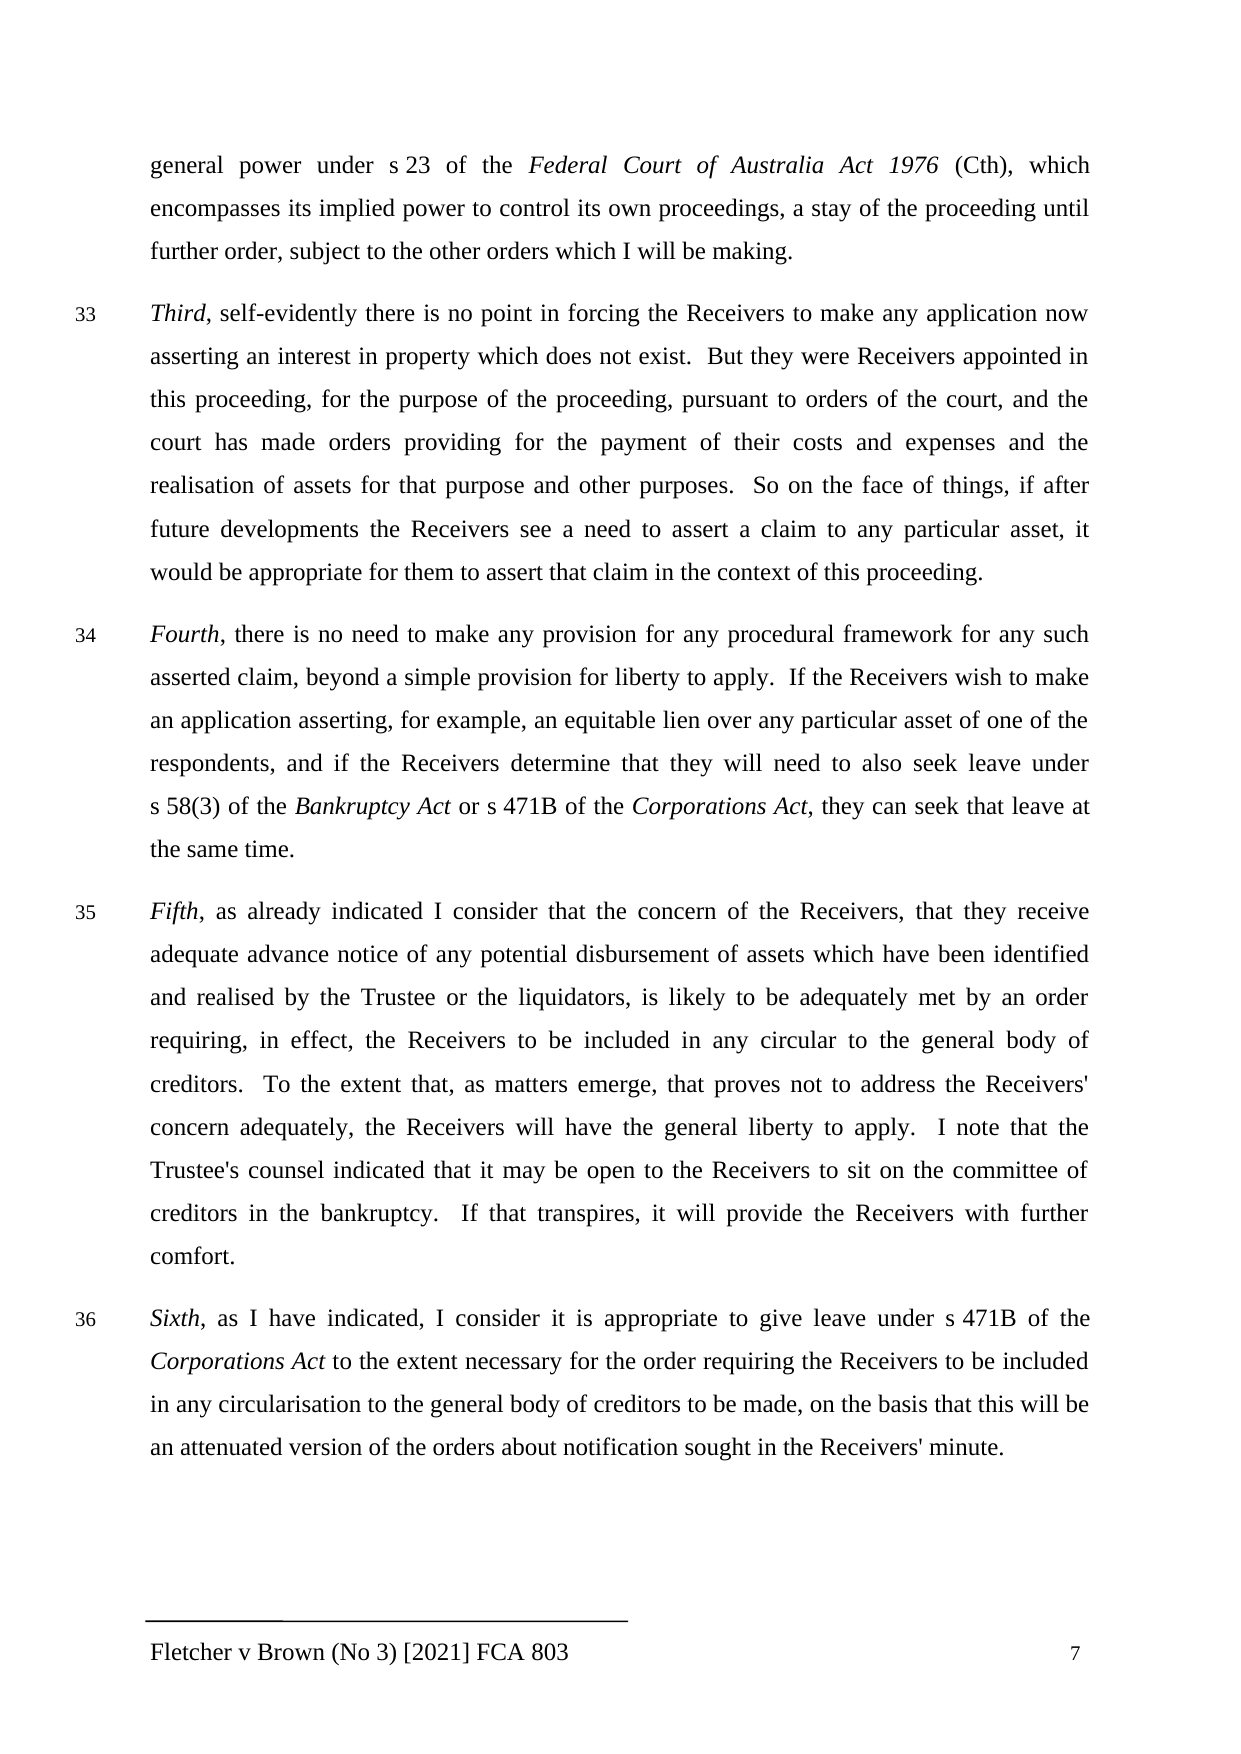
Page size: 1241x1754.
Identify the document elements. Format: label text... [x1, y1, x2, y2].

text Fourth, there is no need to make any provision for any procedural framework for any such asserted claim, beyond a simple provision for liberty to apply. If the Receivers wish to make an application asserting, for example, an equitable lien over any particular asset of one of the respondents, and if the Receivers determine that they will need to also seek leave under s 58(3) of the Bankruptcy Act or s 471B of the Corporations Act, they can seek that leave at the same time. [75, 619, 1090, 863]
text Third, self-evidently there is no point in forcing the Receivers to make any application now asserting an interest in property which does not exist. But they were Receivers appointed in this proceeding, for the purpose of the proceeding, pursuant to orders of the court, and the court has made orders providing for the payment of their costs and expenses and the realisation of assets for that purpose and other purposes. So on the face of things, if after future developments the Receivers see a need to assert a claim to any particular asset, it would be appropriate for them to assert that claim in the context of this proceeding. [75, 298, 1090, 586]
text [75, 150, 1090, 265]
text Fifth, as already indicated I consider that the concern of the Receivers, that they receive adequate advance notice of any potential disbursement of assets which have been identified and realised by the Trustee or the liquidators, is likely to be adequately met by an order requiring, in effect, the Receivers to be included in any circular to the general body of creditors. To the extent that, as matters emerge, that proves not to address the Receivers' concern adequately, the Receivers will have the general liberty to apply. I note that the Trustee's counsel indicated that it may be open to the Receivers to sit on the committee of creditors in the bankruptcy. If that transpires, it will provide the Receivers with further comfort. [75, 896, 1090, 1270]
text Sixth, as I have indicated, I consider it is appropriate to give leave under s 471B of the Corporations Act to the extent necessary for the order requiring the Receivers to be included in any circularisation to the general body of creditors to be made, on the basis that this will be an attenuated version of the orders about notification sought in the Receivers' minute. [75, 1303, 1090, 1461]
